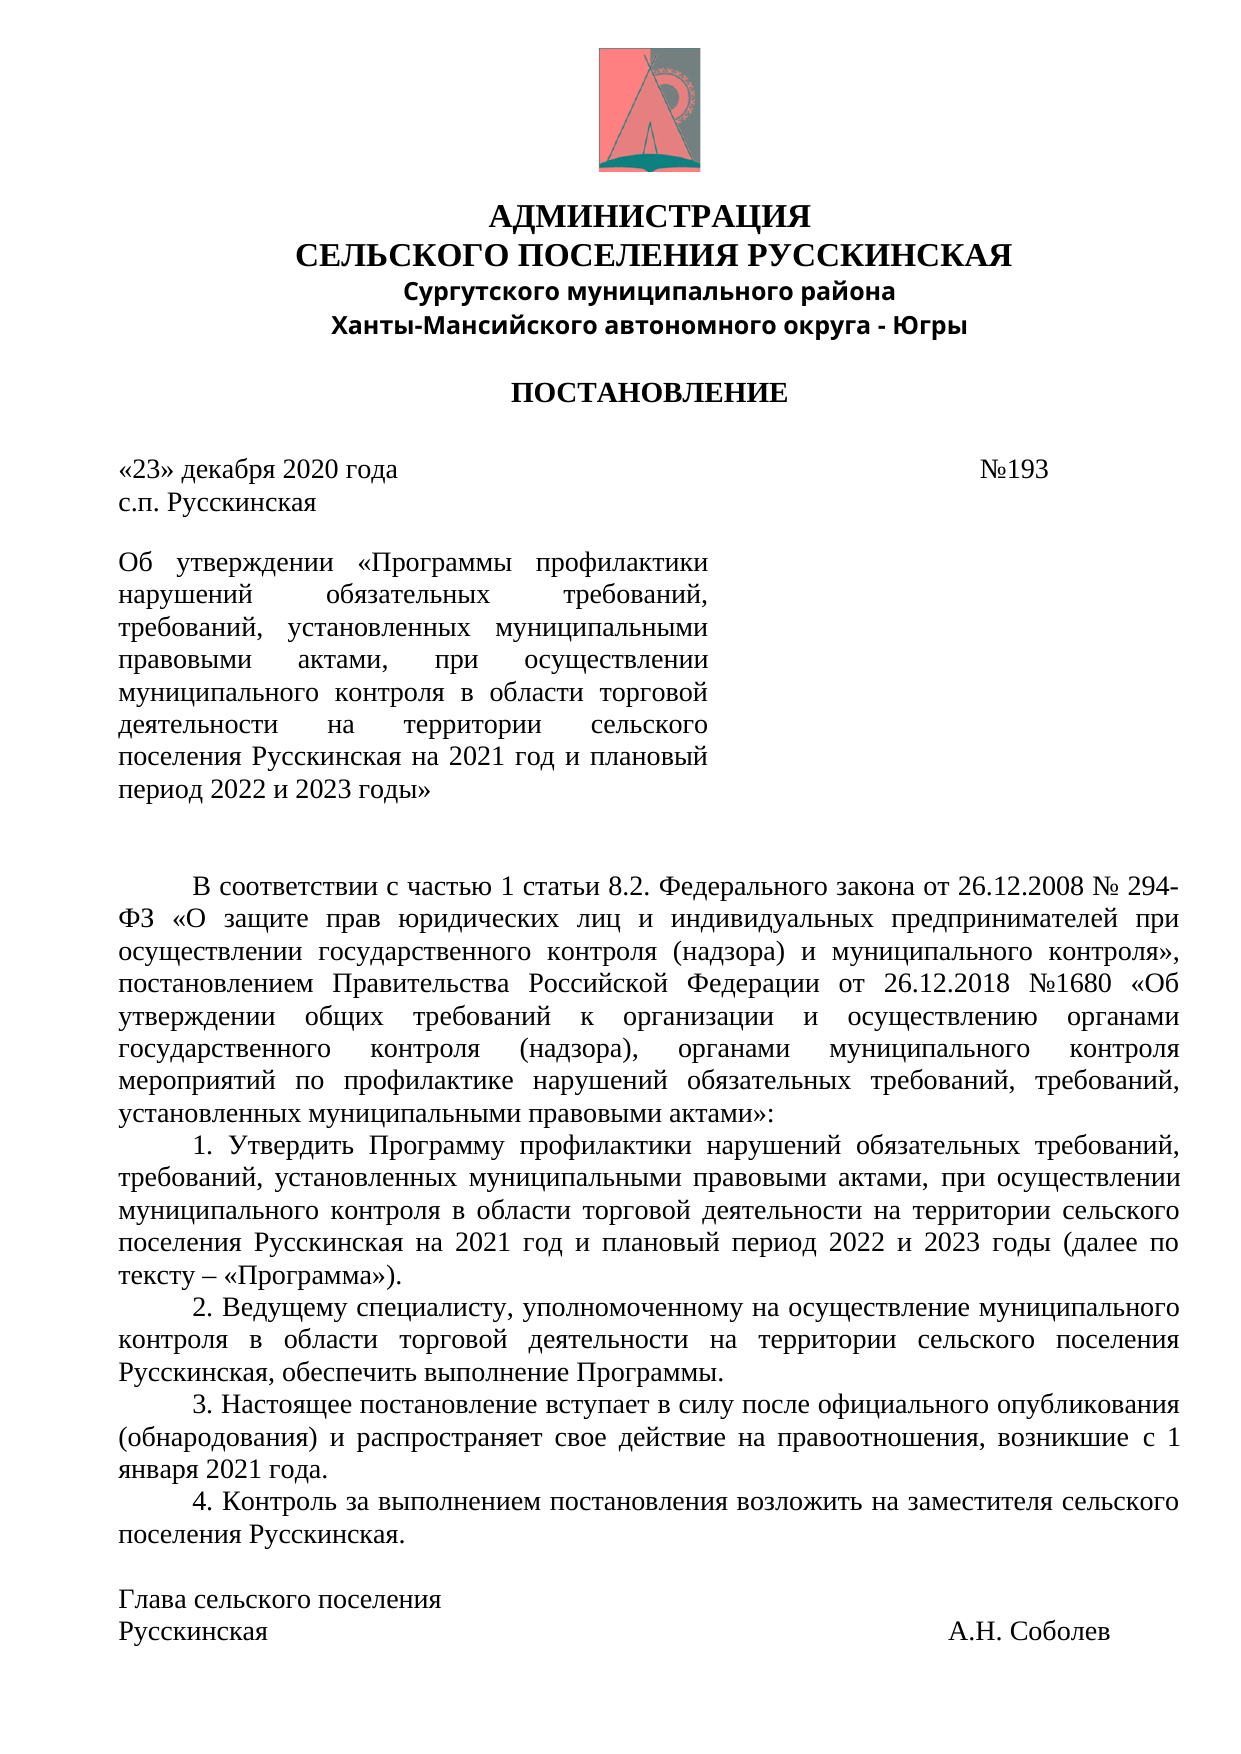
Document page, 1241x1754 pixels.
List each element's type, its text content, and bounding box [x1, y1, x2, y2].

text Русскинская А.Н. Соболев [118, 1614, 1181, 1646]
list 4. Контроль за выполнением постановления возложить на заместителя сельского поселения Русскинская. [118, 1484, 1181, 1549]
text с.п. Русскинская [118, 484, 1181, 517]
text Сургутского муниципального района [118, 273, 1181, 307]
text 1. Утвердить Программу профилактики нарушений обязательных требований, требований, установленных муниципальными правовыми актами, при осуществлении муниципального контроля в области торговой деятельности на территории сельского поселения Русскинская на 2021 год и плановый период 2022 и 2023 годы (далее по тексту – «Программа»). [118, 1128, 1181, 1290]
text «23» декабря 2020 года №193 [118, 452, 1181, 484]
text 2. Ведущему специалисту, уполномоченному на осуществление муниципального контроля в области торговой деятельности на территории сельского поселения Русскинская, обеспечить выполнение Программы. [118, 1290, 1181, 1387]
text СЕЛЬСКОГО ПОСЕЛЕНИЯ РУССКИНСКАЯ [118, 235, 1181, 273]
text ПОСТАНОВЛЕНИЕ [118, 375, 1181, 409]
picture [598, 48, 701, 172]
text В соответствии с частью 1 статьи 8.2. Федерального закона от 26.12.2008 № 294-ФЗ «О защите прав юридических лиц и индивидуальных предпринимателей при осуществлении государственного контроля (надзора) и муниципального контроля», постановлением Правительства Российской Федерации от 26.12.2018 №1680 «Об утверждении общих требований к организации и осуществлению органами государственного контроля (надзора), органами муниципального контроля мероприятий по профилактике нарушений обязательных требований, требований, установленных муниципальными правовыми актами»: [118, 869, 1181, 1128]
text Об утверждении «Программы профилактики нарушений обязательных требований, требований, установленных муниципальными правовыми актами, при осуществлении муниципального контроля в области торговой деятельности на территории сельского поселения Русскинская на 2021 год и плановый период 2022 и 2023 годы» [118, 545, 709, 804]
text АДМИНИСТРАЦИЯ [118, 197, 1181, 235]
text 3. Настоящее постановление вступает в силу после официального опубликования (обнародования) и распространяет свое действие на правоотношения, возникшие с 1 января 2021 года. [118, 1387, 1181, 1484]
text Ханты-Мансийского автономного округа - Югры [118, 307, 1181, 342]
text Глава сельского поселения [118, 1582, 1181, 1614]
